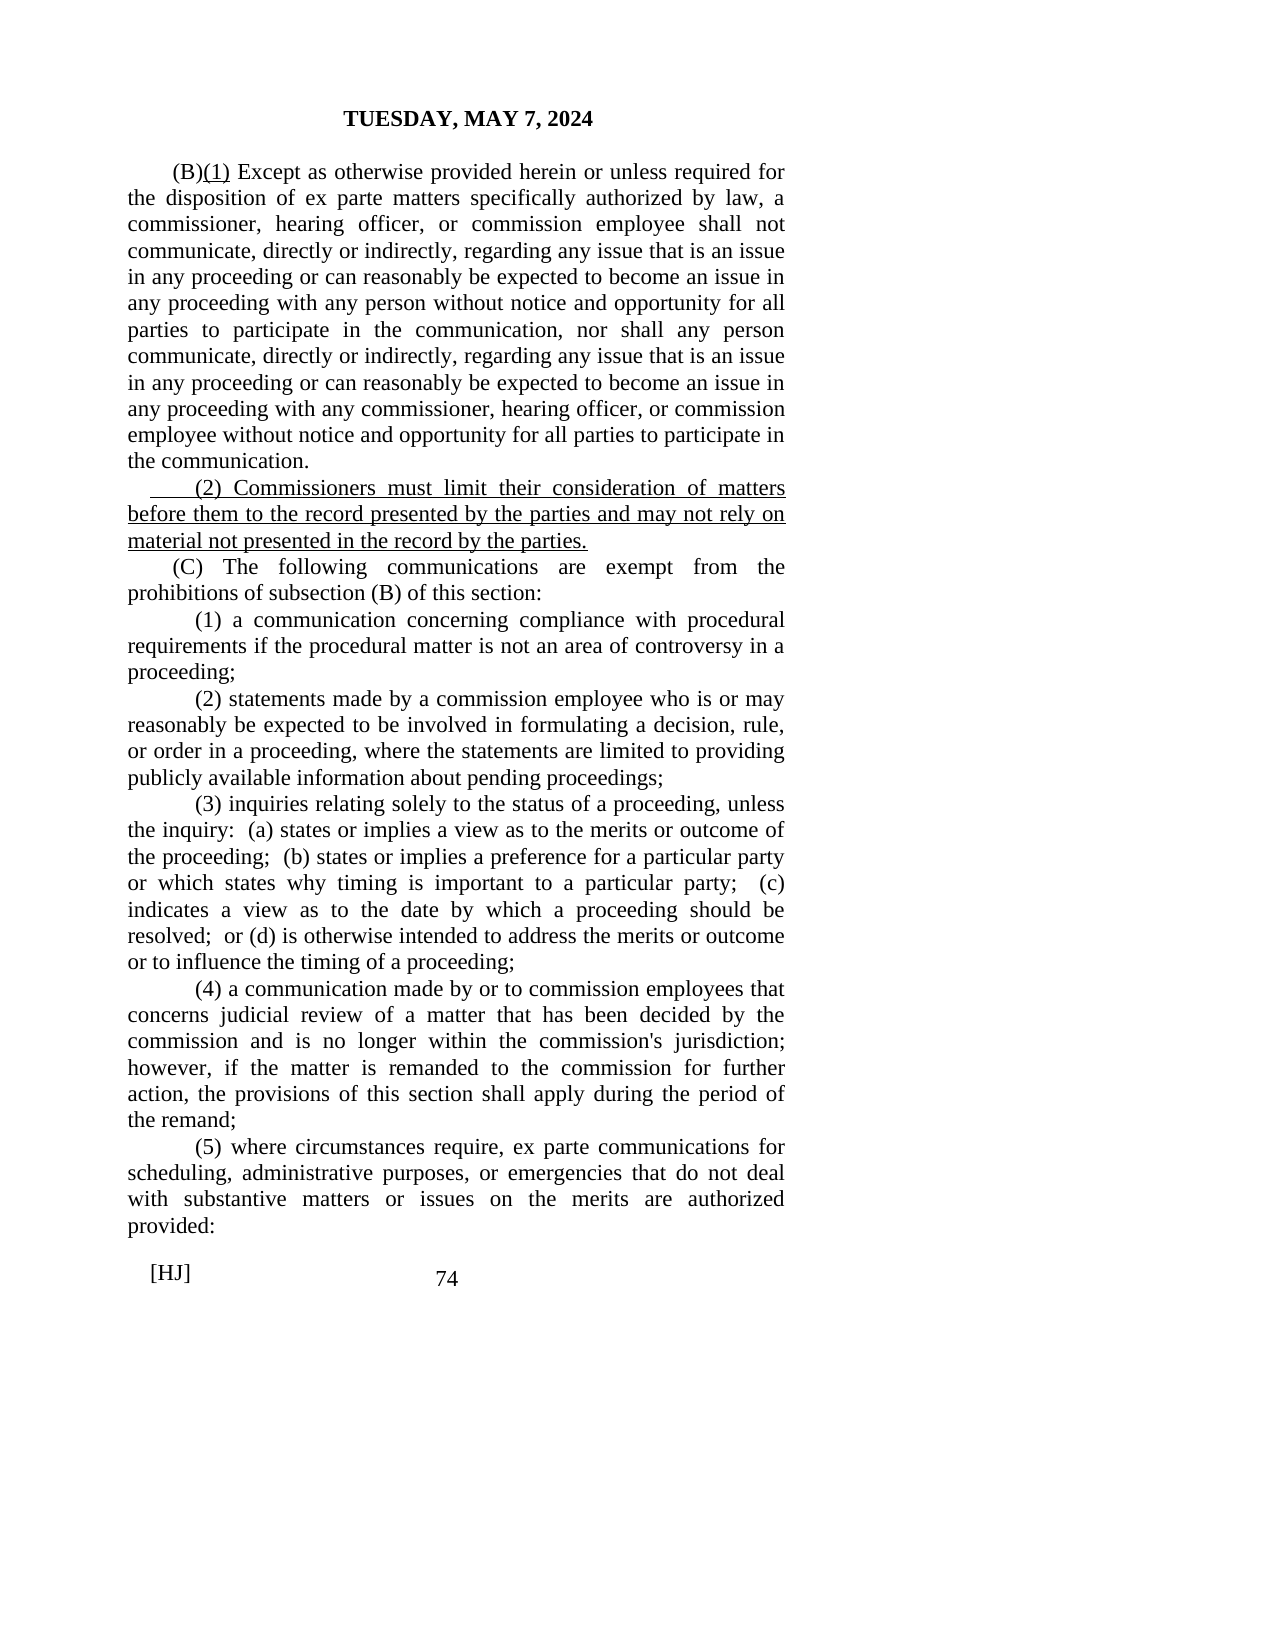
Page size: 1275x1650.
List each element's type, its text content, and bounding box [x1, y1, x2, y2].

text (1) a communication concerning compliance with procedural requirements if the procedural matter is not an area of controversy in a proceeding; [127, 606, 786, 685]
text (C) The following communications are exempt from the prohibitions of subsection (B) of this section: [127, 553, 786, 606]
text (3) inquiries relating solely to the status of a proceeding, unless the inquiry: (a) states or implies a view as to the merits or outcome of the proceeding; (b) states or implies a preference for a particular party or which states why timing is important to a particular party; (c) indicates a view as to the date by which a proceeding should be resolved; or (d) is otherwise intended to address the merits or outcome or to influence the timing of a proceeding; [127, 790, 786, 975]
text (5) where circumstances require, ex parte communications for scheduling, administrative purposes, or emergencies that do not deal with substantive matters or issues on the merits are authorized provided: [127, 1133, 786, 1238]
text (2) statements made by a commission employee who is or may reasonably be expected to be involved in formulating a decision, rule, or order in a proceeding, where the statements are limited to providing publicly available information about pending proceedings; [127, 685, 786, 790]
text (2) Commissioners must limit their consideration of matters before them to the record presented by the parties and may not rely on material not presented in the record by the parties. [127, 474, 786, 523]
text (2) Commissioners must limit their consideration of matters before them to the record presented by the parties and may not rely on material not presented in the record by the parties. [127, 524, 786, 553]
text (4) a communication made by or to commission employees that concerns judicial review of a matter that has been decided by the commission and is no longer within the commission's jurisdiction; however, if the matter is remanded to the commission for further action, the provisions of this section shall apply during the period of the remand; [127, 975, 786, 1133]
text (B)(1) Except as otherwise provided herein or unless required for the disposition of ex parte matters specifically authorized by law, a commissioner, hearing officer, or commission employee shall not communicate, directly or indirectly, regarding any issue that is an issue in any proceeding or can reasonably be expected to become an issue in any proceeding with any person without notice and opportunity for all parties to participate in the communication, nor shall any person communicate, directly or indirectly, regarding any issue that is an issue in any proceeding or can reasonably be expected to become an issue in any proceeding with any commissioner, hearing officer, or commission employee without notice and opportunity for all parties to participate in the communication. [127, 158, 786, 474]
